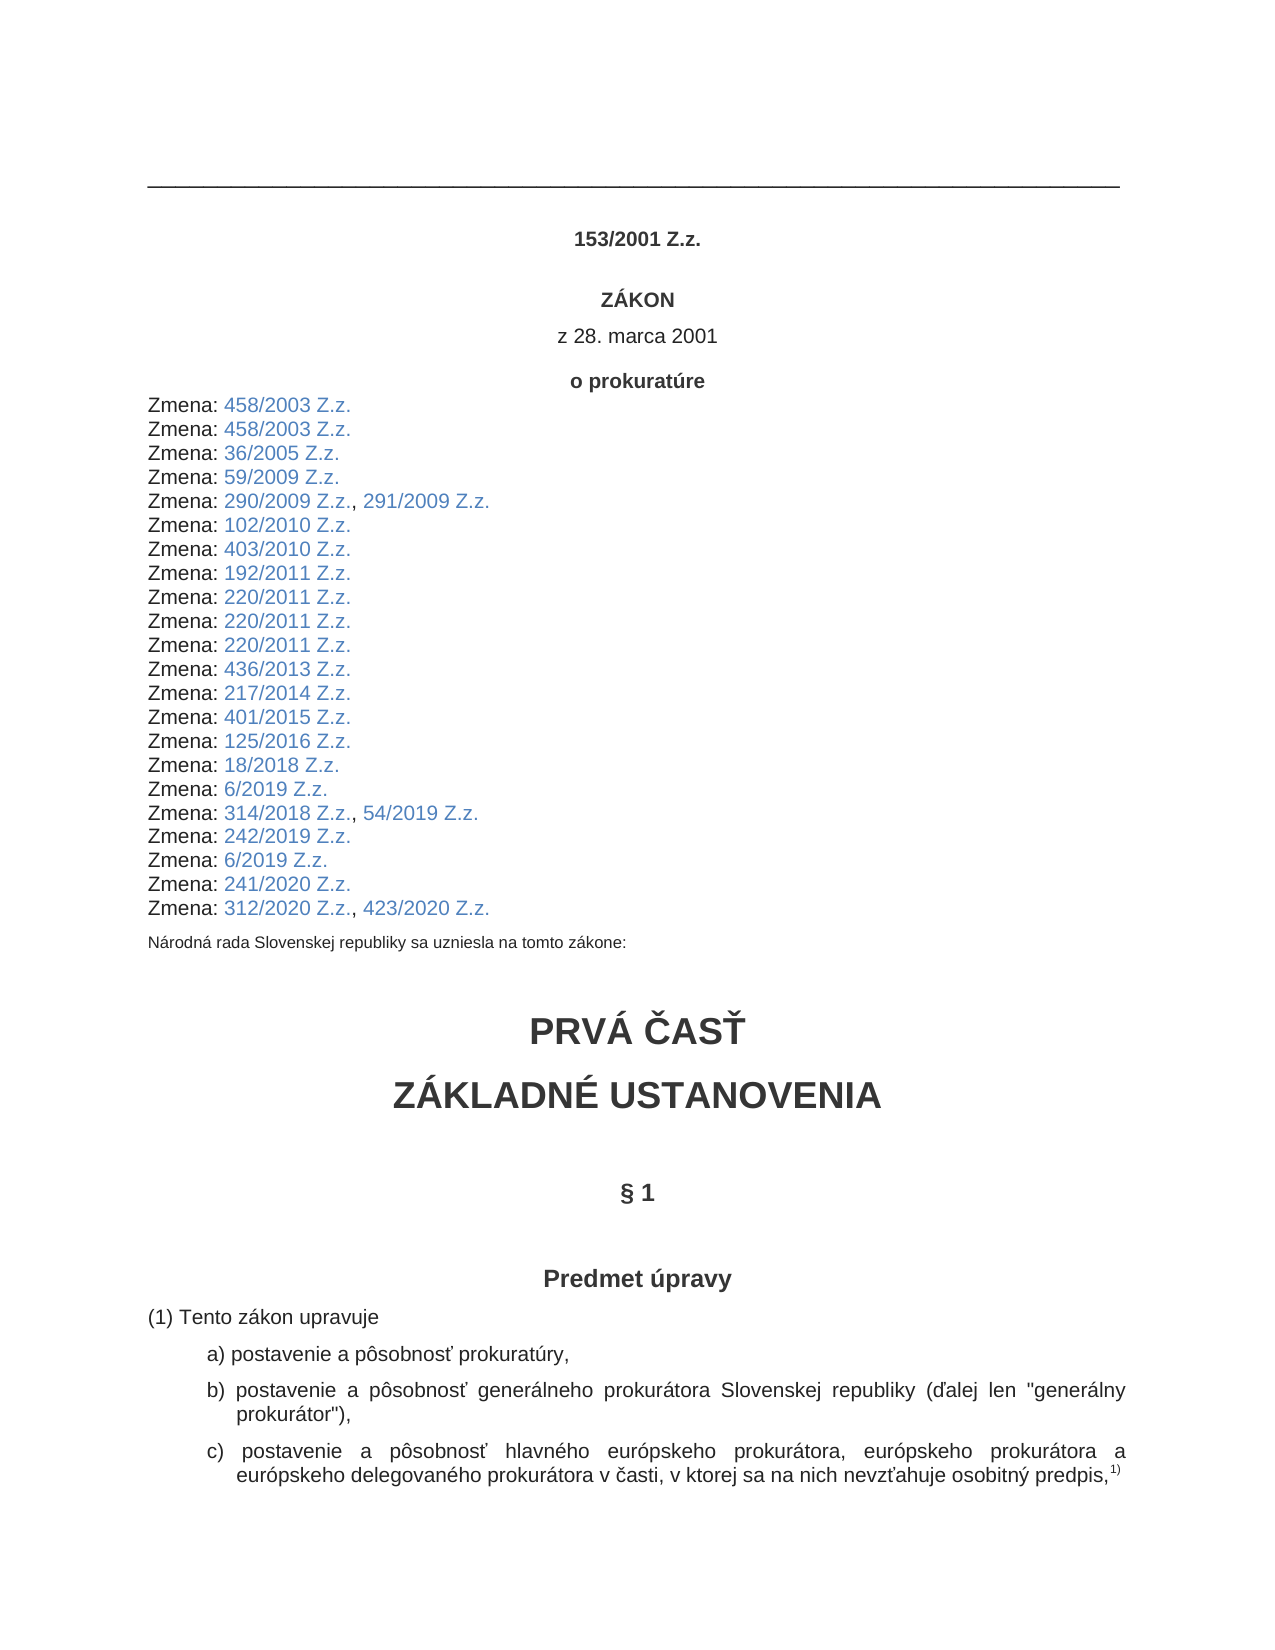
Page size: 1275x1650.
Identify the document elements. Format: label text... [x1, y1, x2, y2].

text ______________________________________________________________________ [148, 160, 1127, 189]
text c) postavenie a pôsobnosť hlavného európskeho prokurátora, európskeho prokurátora a európskeho delegovaného prokurátora v časti, v ktorej sa na nich nevzťahuje osobitný predpis,1) [207, 1438, 1127, 1486]
text b) postavenie a pôsobnosť generálneho prokurátora Slovenskej republiky (ďalej len "generálny prokurátor"), [207, 1378, 1127, 1426]
text Zmena: 217/2014 Z.z. [148, 681, 1127, 704]
text Zmena: 220/2011 Z.z. [148, 633, 1127, 657]
text Zmena: 403/2010 Z.z. [148, 537, 1127, 561]
text § 1 [148, 1178, 1127, 1207]
text Zmena: 314/2018 Z.z., 54/2019 Z.z. [148, 800, 1127, 824]
subtitle o prokuratúre [148, 369, 1127, 393]
text Zmena: 125/2016 Z.z. [148, 728, 1127, 752]
text Zmena: 6/2019 Z.z. [148, 848, 1127, 872]
text Zmena: 6/2019 Z.z. [148, 776, 1127, 800]
text Zmena: 192/2011 Z.z. [148, 561, 1127, 585]
text Zmena: 18/2018 Z.z. [148, 752, 1127, 776]
text Zmena: 312/2020 Z.z., 423/2020 Z.z. [148, 896, 1127, 920]
text Národná rada Slovenskej republiky sa uzniesla na tomto zákone: [148, 933, 1127, 952]
text Zmena: 290/2009 Z.z., 291/2009 Z.z. [148, 489, 1127, 513]
text Zmena: 242/2019 Z.z. [148, 824, 1127, 848]
text Zmena: 436/2013 Z.z. [148, 657, 1127, 681]
text z 28. marca 2001 [148, 324, 1127, 348]
text Zmena: 241/2020 Z.z. [148, 872, 1127, 896]
text a) postavenie a pôsobnosť prokuratúry, [207, 1342, 1127, 1366]
subtitle ZÁKLADNÉ USTANOVENIA [148, 1073, 1127, 1116]
text Zmena: 220/2011 Z.z. [148, 609, 1127, 633]
text Zmena: 59/2009 Z.z. [148, 465, 1127, 489]
text Zmena: 36/2005 Z.z. [148, 441, 1127, 465]
subtitle Predmet úpravy [148, 1264, 1127, 1293]
text Zmena: 102/2010 Z.z. [148, 513, 1127, 537]
subtitle ZÁKON [148, 288, 1127, 312]
subtitle PRVÁ ČASŤ [148, 1009, 1127, 1052]
text (1) Tento zákon upravuje [148, 1305, 1127, 1329]
text Zmena: 458/2003 Z.z. [148, 393, 1127, 417]
text Zmena: 220/2011 Z.z. [148, 585, 1127, 609]
text Zmena: 458/2003 Z.z. [148, 417, 1127, 441]
text Zmena: 401/2015 Z.z. [148, 704, 1127, 728]
subtitle 153/2001 Z.z. [148, 226, 1127, 250]
